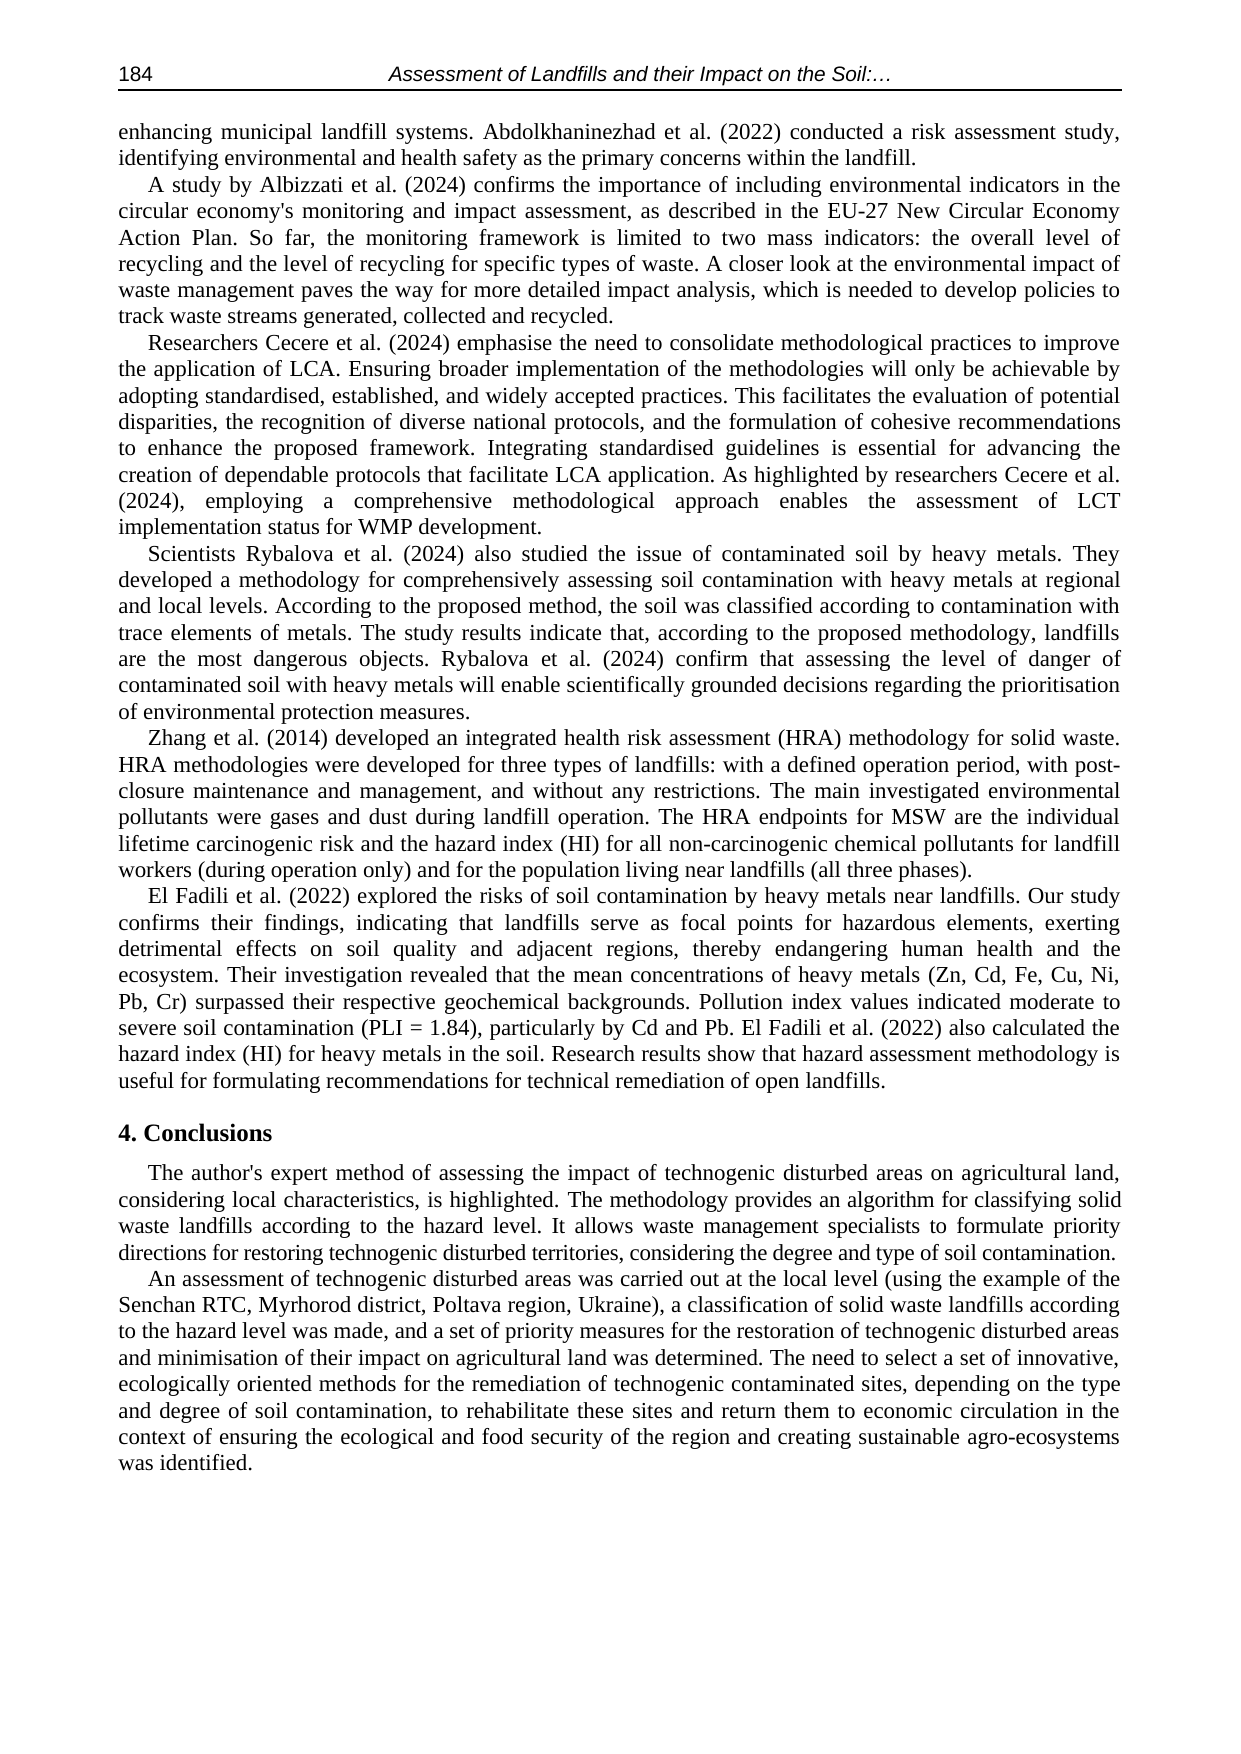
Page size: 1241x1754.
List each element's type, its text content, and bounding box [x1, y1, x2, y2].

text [118, 118, 1122, 171]
text Zhang et al. (2014) developed an integrated health risk assessment (HRA) methodology for solid waste. HRA methodologies were developed for three types of landfills: with a defined operation period, with post-closure maintenance and management, and without any restrictions. The main investigated environmental pollutants were gases and dust during landfill operation. The HRA endpoints for MSW are the individual lifetime carcinogenic risk and the hazard index (HI) for all non-carcinogenic chemical pollutants for landfill workers (during operation only) and for the population living near landfills (all three phases). [118, 724, 1122, 882]
text Scientists Rybalova et al. (2024) also studied the issue of contaminated soil by heavy metals. They developed a methodology for comprehensively assessing soil contamination with heavy metals at regional and local levels. According to the proposed method, the soil was classified according to contamination with trace elements of metals. The study results indicate that, according to the proposed methodology, landfills are the most dangerous objects. Rybalova et al. (2024) confirm that assessing the level of danger of contaminated soil with heavy metals will enable scientifically grounded decisions regarding the prioritisation of environmental protection measures. [118, 540, 1122, 724]
text 4. Conclusions [118, 1118, 1122, 1147]
text El Fadili et al. (2022) explored the risks of soil contamination by heavy metals near landfills. Our study confirms their findings, indicating that landfills serve as focal points for hazardous elements, exerting detrimental effects on soil quality and adjacent regions, thereby endangering human health and the ecosystem. Their investigation revealed that the mean concentrations of heavy metals (Zn, Cd, Fe, Cu, Ni, Pb, Cr) surpassed their respective geochemical backgrounds. Pollution index values indicated moderate to severe soil contamination (PLI = 1.84), particularly by Cd and Pb. El Fadili et al. (2022) also calculated the hazard index (HI) for heavy metals in the soil. Research results show that hazard assessment methodology is useful for formulating recommendations for technical remediation of open landfills. [118, 882, 1122, 1093]
text The author's expert method of assessing the impact of technogenic disturbed areas on agricultural land, considering local characteristics, is highlighted. The methodology provides an algorithm for classifying solid waste landfills according to the hazard level. It allows waste management specialists to formulate priority directions for restoring technogenic disturbed territories, considering the degree and type of soil contamination. [118, 1159, 1122, 1265]
text Researchers Cecere et al. (2024) emphasise the need to consolidate methodological practices to improve the application of LCA. Ensuring broader implementation of the methodologies will only be achievable by adopting standardised, established, and widely accepted practices. This facilitates the evaluation of potential disparities, the recognition of diverse national protocols, and the formulation of cohesive recommendations to enhance the proposed framework. Integrating standardised guidelines is essential for advancing the creation of dependable protocols that facilitate LCA application. As highlighted by researchers Cecere et al. (2024), employing a comprehensive methodological approach enables the assessment of LCT implementation status for WMP development. [118, 329, 1122, 540]
text An assessment of technogenic disturbed areas was carried out at the local level (using the example of the Senchan RTC, Myrhorod district, Poltava region, Ukraine), a classification of solid waste landfills according to the hazard level was made, and a set of priority measures for the restoration of technogenic disturbed areas and minimisation of their impact on agricultural land was determined. The need to select a set of innovative, ecologically oriented methods for the remediation of technogenic contaminated sites, depending on the type and degree of soil contamination, to rehabilitate these sites and return them to economic circulation in the context of ensuring the ecological and food security of the region and creating sustainable agro-ecosystems was identified. [118, 1265, 1122, 1476]
text A study by Albizzati et al. (2024) confirms the importance of including environmental indicators in the circular economy's monitoring and impact assessment, as described in the EU-27 New Circular Economy Action Plan. So far, the monitoring framework is limited to two mass indicators: the overall level of recycling and the level of recycling for specific types of waste. A closer look at the environmental impact of waste management paves the way for more detailed impact analysis, which is needed to develop policies to track waste streams generated, collected and recycled. [118, 171, 1122, 329]
